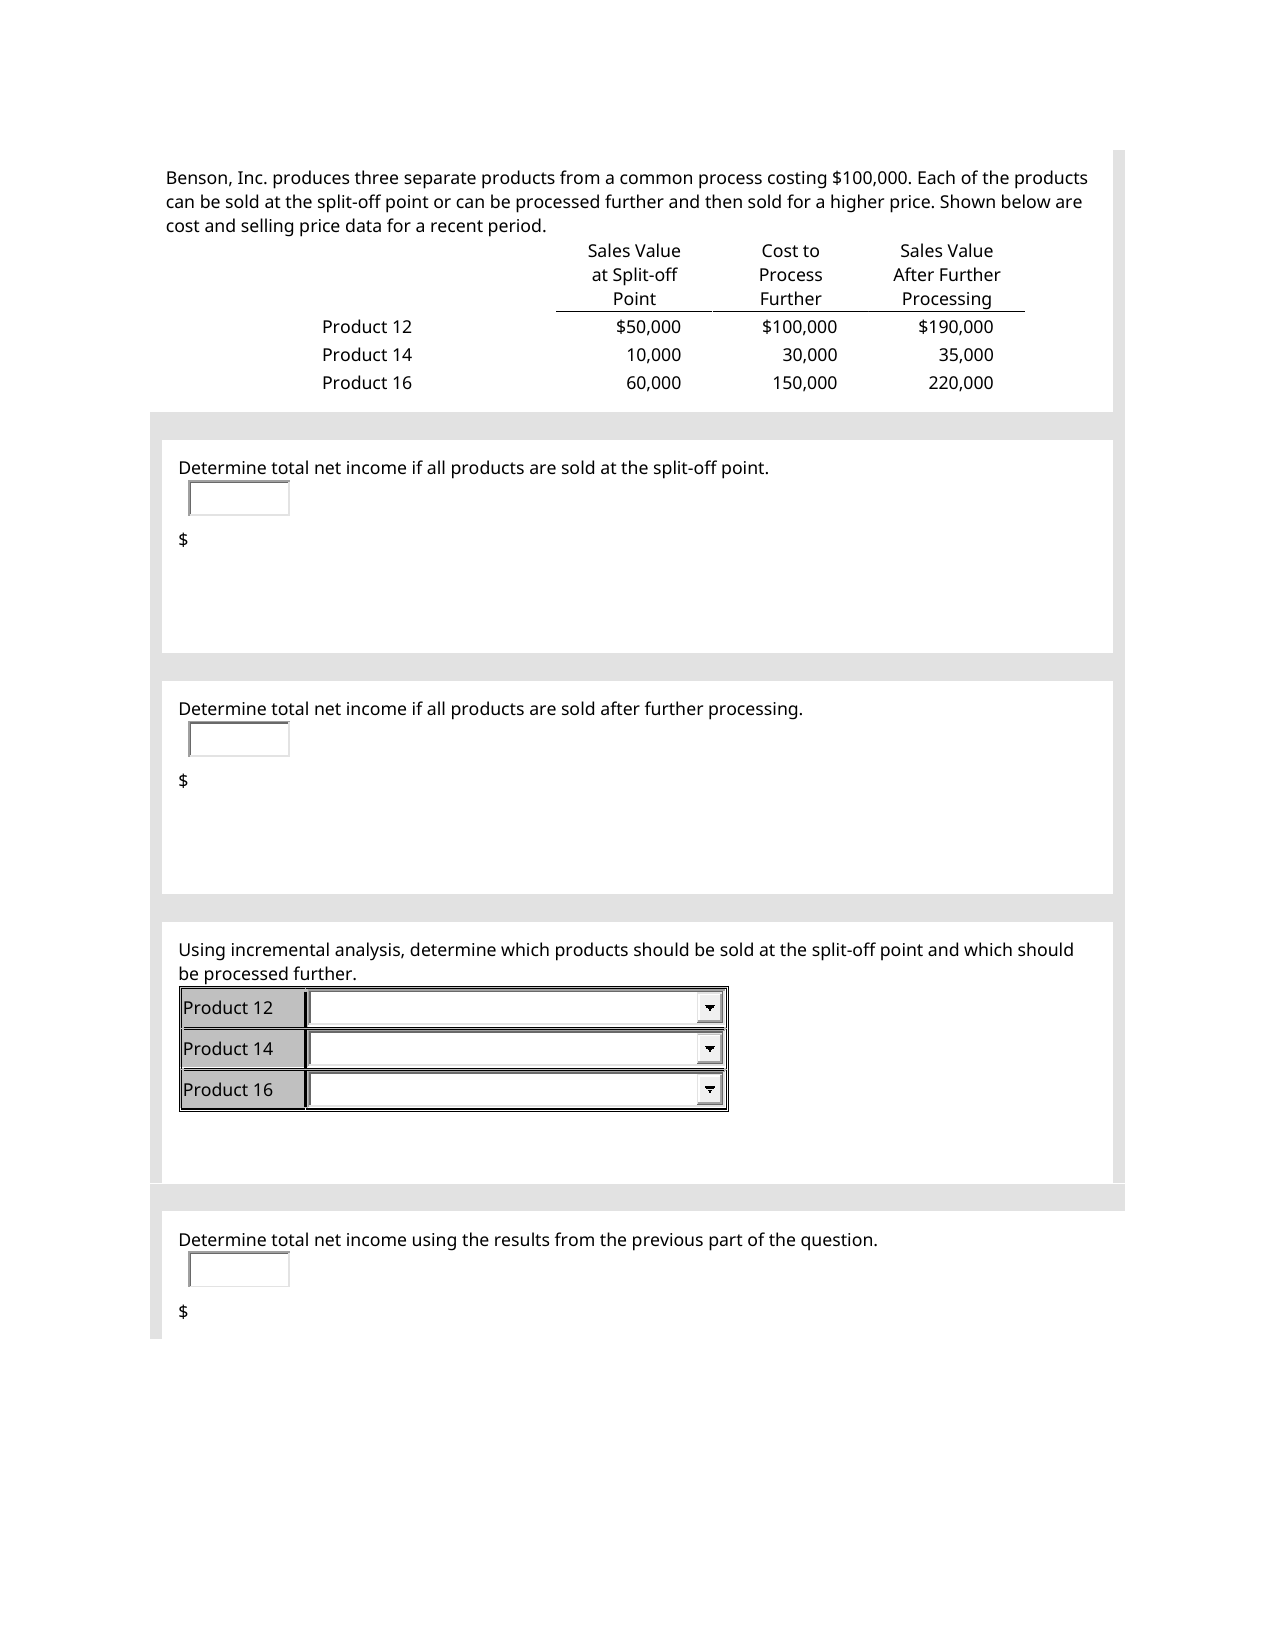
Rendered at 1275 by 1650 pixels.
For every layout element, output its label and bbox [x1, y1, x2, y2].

picture [150, 921, 163, 925]
table_header [1113, 681, 1125, 773]
table_header [150, 412, 1125, 440]
table_header [1113, 440, 1125, 532]
table_header [150, 684, 162, 894]
table_header [150, 894, 1125, 922]
table_header [150, 1184, 1125, 1211]
table_header [1113, 535, 1125, 653]
table_header [150, 443, 162, 653]
table_header [1113, 922, 1125, 1038]
table_header [1113, 270, 1125, 412]
table_header [1113, 1041, 1125, 1183]
table_header [1113, 150, 1125, 267]
table_header [150, 1214, 162, 1339]
table_header [150, 925, 162, 1183]
table_header [1113, 776, 1125, 894]
table_header [150, 653, 1125, 681]
